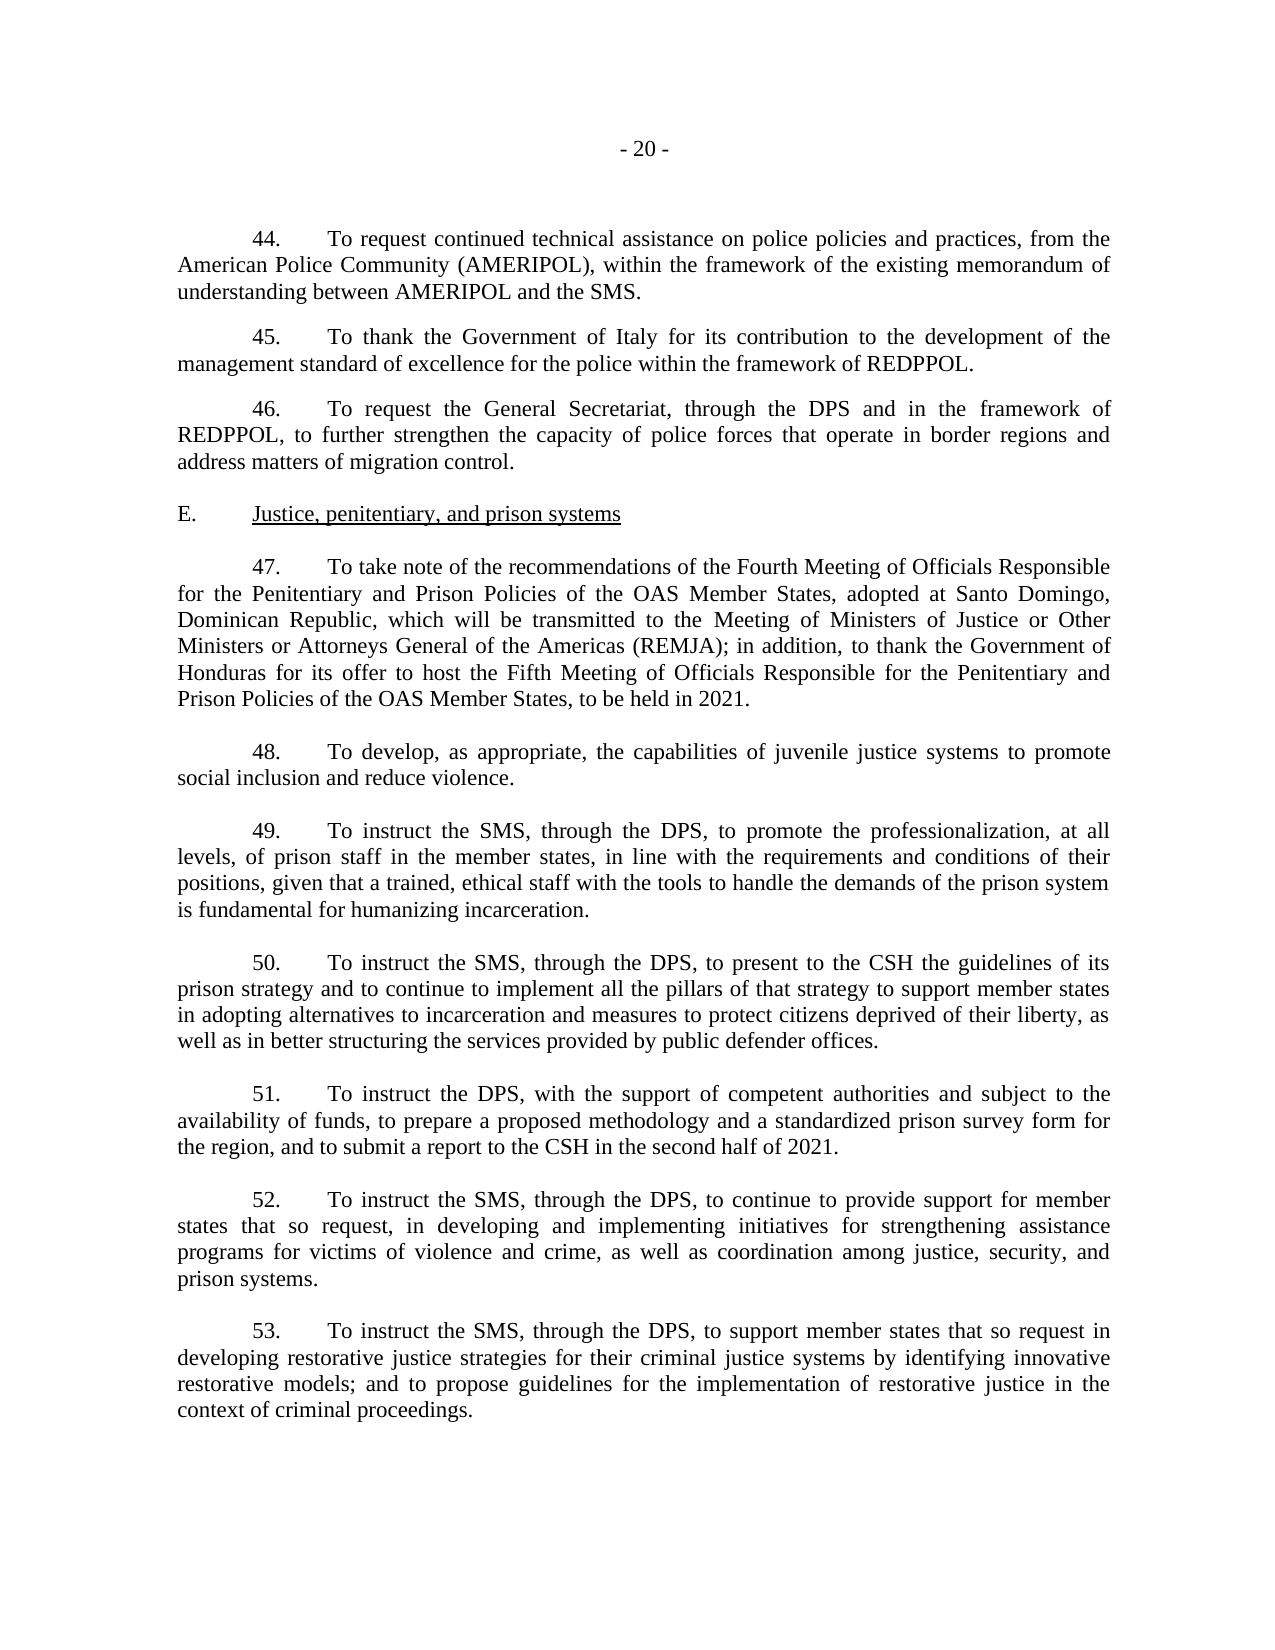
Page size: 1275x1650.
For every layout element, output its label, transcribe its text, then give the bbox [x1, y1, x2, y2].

list To develop, as appropriate, the capabilities of juvenile justice systems to promote social inclusion and reduce violence. [177, 738, 1111, 790]
list To instruct the SMS, through the DPS, to support member states that so request in developing restorative justice strategies for their criminal justice systems by identifying innovative restorative models; and to propose guidelines for the implementation of restorative justice in the context of criminal proceedings. [177, 1317, 1111, 1423]
list To instruct the SMS, through the DPS, to continue to provide support for member states that so request, in developing and implementing initiatives for strengthening assistance programs for victims of violence and crime, as well as coordination among justice, security, and prison systems. [177, 1186, 1111, 1291]
list To request continued technical assistance on police policies and practices, from the American Police Community (AMERIPOL), within the framework of the existing memorandum of understanding between AMERIPOL and the SMS. [177, 225, 1111, 304]
list To instruct the SMS, through the DPS, to promote the professionalization, at all levels, of prison staff in the member states, in line with the requirements and conditions of their positions, given that a trained, ethical staff with the tools to handle the demands of the prison system is fundamental for humanizing incarceration. [177, 817, 1111, 922]
list To take note of the recommendations of the Fourth Meeting of Officials Responsible for the Penitentiary and Prison Policies of the OAS Member States, adopted at Santo Domingo, Dominican Republic, which will be transmitted to the Meeting of Ministers of Justice or Other Ministers or Attorneys General of the Americas (REMJA); in addition, to thank the Government of Honduras for its offer to host the Fifth Meeting of Officials Responsible for the Penitentiary and Prison Policies of the OAS Member States, to be held in 2021. [177, 553, 1111, 711]
list To thank the Government of Italy for its contribution to the development of the management standard of excellence for the police within the framework of REDPPOL. [177, 323, 1111, 376]
list To request the General Secretariat, through the DPS and in the framework of REDPPOL, to further strengthen the capacity of police forces that operate in border regions and address matters of migration control. [177, 395, 1111, 474]
list To instruct the DPS, with the support of competent authorities and subject to the availability of funds, to prepare a proposed methodology and a standardized prison survey form for the region, and to submit a report to the CSH in the second half of 2021. [177, 1080, 1111, 1159]
list Justice, penitentiary, and prison systems [177, 501, 1111, 527]
list To instruct the SMS, through the DPS, to present to the CSH the guidelines of its prison strategy and to continue to implement all the pillars of that strategy to support member states in adopting alternatives to incarceration and measures to protect citizens deprived of their liberty, as well as in better structuring the services provided by public defender offices. [177, 948, 1111, 1054]
